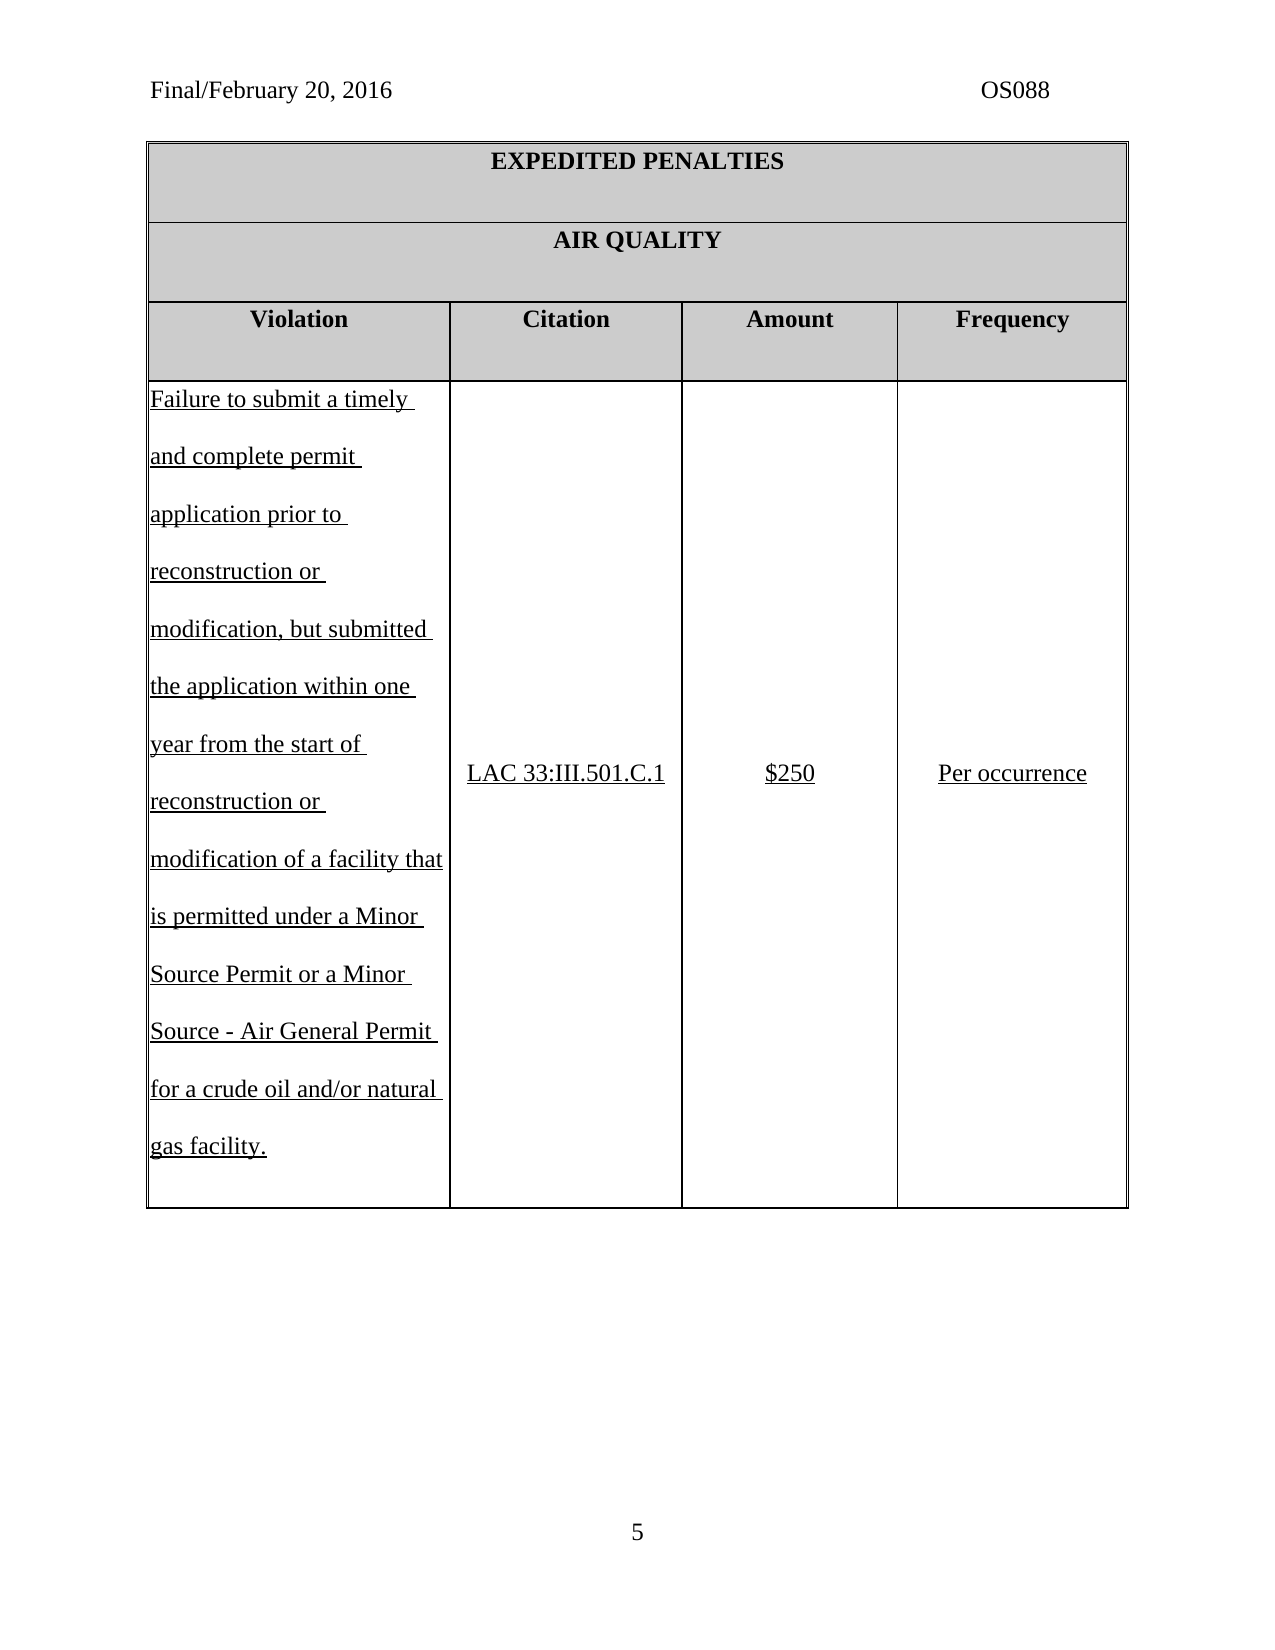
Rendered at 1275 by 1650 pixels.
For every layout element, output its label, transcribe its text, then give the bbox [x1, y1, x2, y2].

table_header EXPEDITED PENALTIES [149, 144, 1126, 222]
table_cell AIR QUALITY [149, 223, 1126, 301]
table_cell Violation [149, 303, 449, 380]
table_cell Failure to submit a timely and complete permit application prior to reconstruction or modification, but submitted the application within one year from the start of reconstruction or modification of a facility that is permitted under a Minor Source Permit or a Minor Source - Air General Permit for a crude oil and/or natural gas facility. [149, 382, 449, 1207]
table_cell Amount [683, 303, 897, 380]
table_cell LAC 33:III.501.C.1 [451, 382, 681, 1207]
table_cell Citation [451, 303, 681, 380]
table_cell Per occurrence [898, 382, 1126, 1207]
table_cell Frequency [898, 303, 1126, 380]
table_cell $250 [683, 382, 897, 1207]
